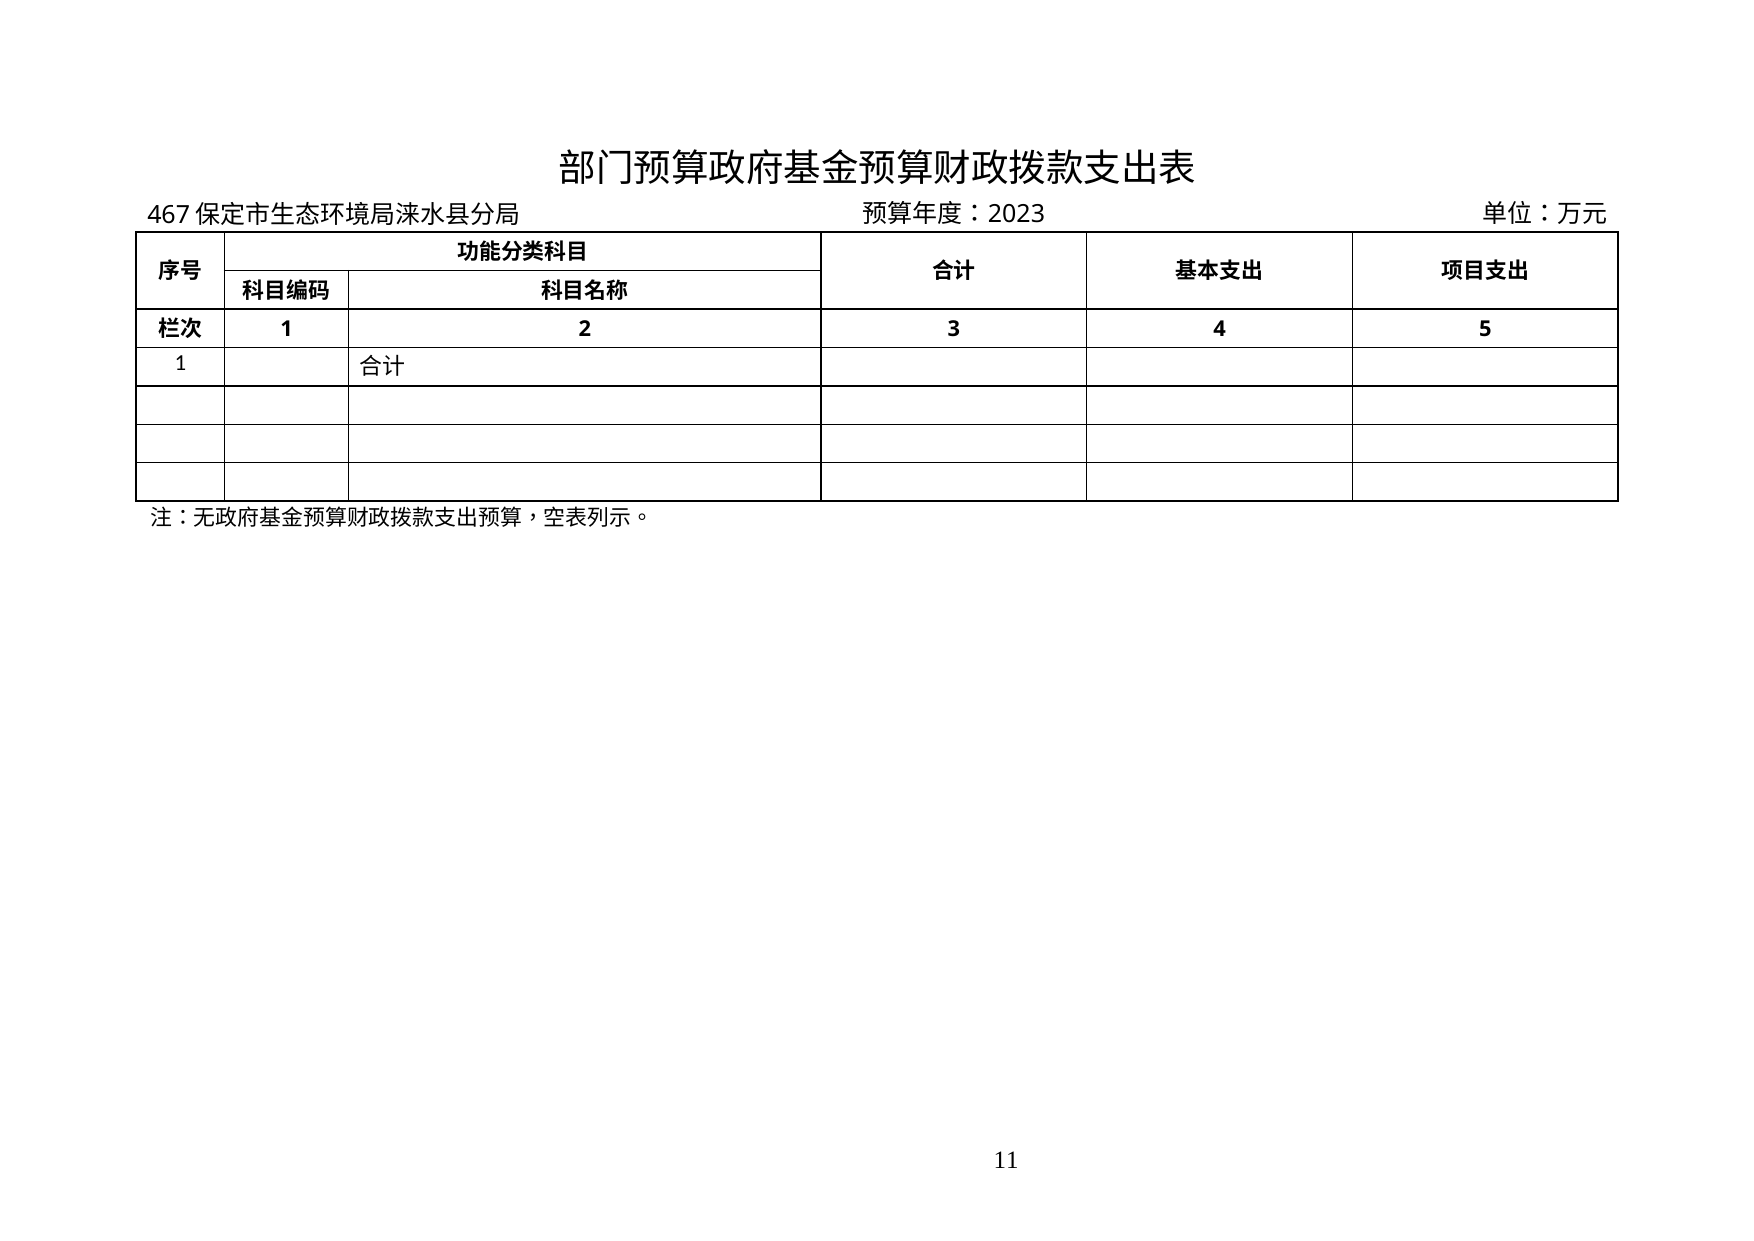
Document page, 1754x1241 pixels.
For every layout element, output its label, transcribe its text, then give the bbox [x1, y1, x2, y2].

table_cell 基本支出 [1087, 233, 1352, 308]
table_cell [1087, 463, 1352, 500]
table_cell [1353, 463, 1617, 500]
table_cell [1087, 425, 1352, 462]
table_header 单位：万元 [1087, 195, 1617, 231]
table_cell [225, 387, 348, 423]
table_cell 栏次 [137, 310, 224, 347]
table_cell 5 [1353, 310, 1617, 347]
table_cell [822, 425, 1086, 462]
table_cell 2 [349, 310, 820, 347]
table_cell [225, 463, 348, 500]
table_cell 1 [225, 310, 348, 347]
table_header 467保定市生态环境局涞水县分局 [137, 195, 820, 231]
table_cell [349, 463, 820, 500]
table_cell [1087, 387, 1352, 423]
table_cell [822, 387, 1086, 423]
table_header 预算年度：2023 [822, 195, 1086, 231]
table_cell [137, 463, 224, 500]
table_cell 1 [137, 348, 224, 385]
table_cell [1353, 425, 1617, 462]
table_cell 项目支出 [1353, 233, 1617, 308]
table_cell 3 [822, 310, 1086, 347]
table_cell [225, 425, 348, 462]
table_cell [822, 463, 1086, 500]
table_cell 4 [1087, 310, 1352, 347]
table_cell [1353, 387, 1617, 423]
text 注：无政府基金预算财政拨款支出预算，空表列示。 [106, 502, 1648, 532]
text 部门预算政府基金预算财政拨款支出表 [106, 142, 1648, 193]
table_cell 科目名称 [349, 271, 820, 308]
table_cell [349, 387, 820, 423]
table_cell 功能分类科目 [225, 233, 820, 270]
table_cell 序号 [137, 233, 224, 308]
table_cell 科目编码 [225, 271, 348, 308]
table_cell [822, 348, 1086, 385]
table_cell [225, 348, 348, 385]
table_cell 合计 [822, 233, 1086, 308]
table_cell [1353, 348, 1617, 385]
table_cell [1087, 348, 1352, 385]
table_cell 合计 [349, 348, 820, 385]
table_cell [137, 387, 224, 423]
table_cell [137, 425, 224, 462]
table_cell [349, 425, 820, 462]
